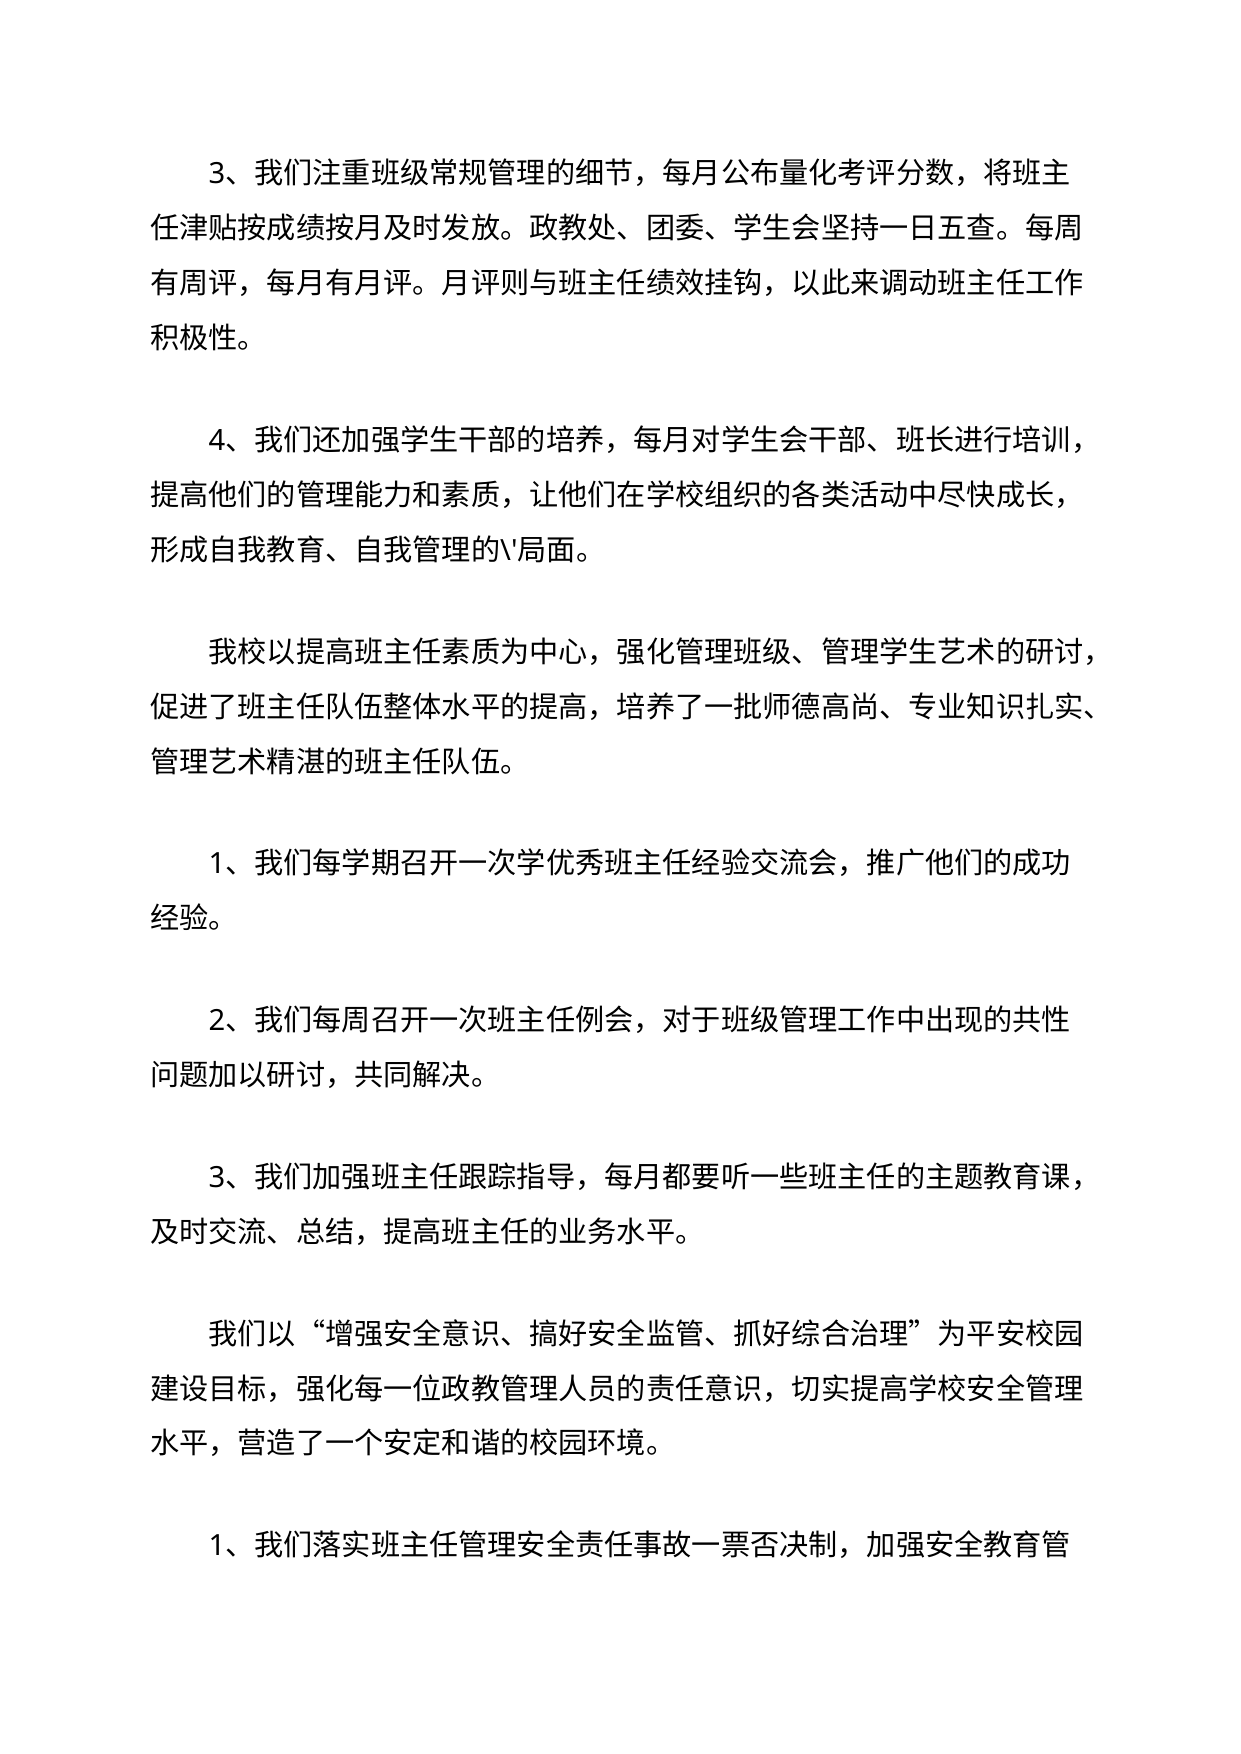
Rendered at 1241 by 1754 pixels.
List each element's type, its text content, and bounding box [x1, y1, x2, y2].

text 1、我们每学期召开一次学优秀班主任经验交流会，推广他们的成功经验。 [150, 840, 1090, 937]
text 3、我们注重班级常规管理的细节，每月公布量化考评分数，将班主任津贴按成绩按月及时发放。政教处、团委、学生会坚持一日五查。每周有周评，每月有月评。月评则与班主任绩效挂钩，以此来调动班主任工作积极性。 [150, 150, 1090, 357]
text 我们以“增强安全意识、搞好安全监管、抓好综合治理”为平安校园建设目标，强化每一位政教管理人员的责任意识，切实提高学校安全管理水平，营造了一个安定和谐的校园环境。 [150, 1310, 1090, 1462]
text 3、我们加强班主任跟踪指导，每月都要听一些班主任的主题教育课，及时交流、总结，提高班主任的业务水平。 [150, 1153, 1090, 1251]
text 2、我们每周召开一次班主任例会，对于班级管理工作中出现的共性问题加以研讨，共同解决。 [150, 997, 1090, 1094]
text 4、我们还加强学生干部的培养，每月对学生会干部、班长进行培训，提高他们的管理能力和素质，让他们在学校组织的各类活动中尽快成长，形成自我教育、自我管理的\'局面。 [150, 417, 1090, 569]
text 我校以提高班主任素质为中心，强化管理班级、管理学生艺术的研讨，促进了班主任队伍整体水平的提高，培养了一批师德高尚、专业知识扎实、管理艺术精湛的班主任队伍。 [150, 628, 1090, 781]
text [150, 1522, 1090, 1564]
